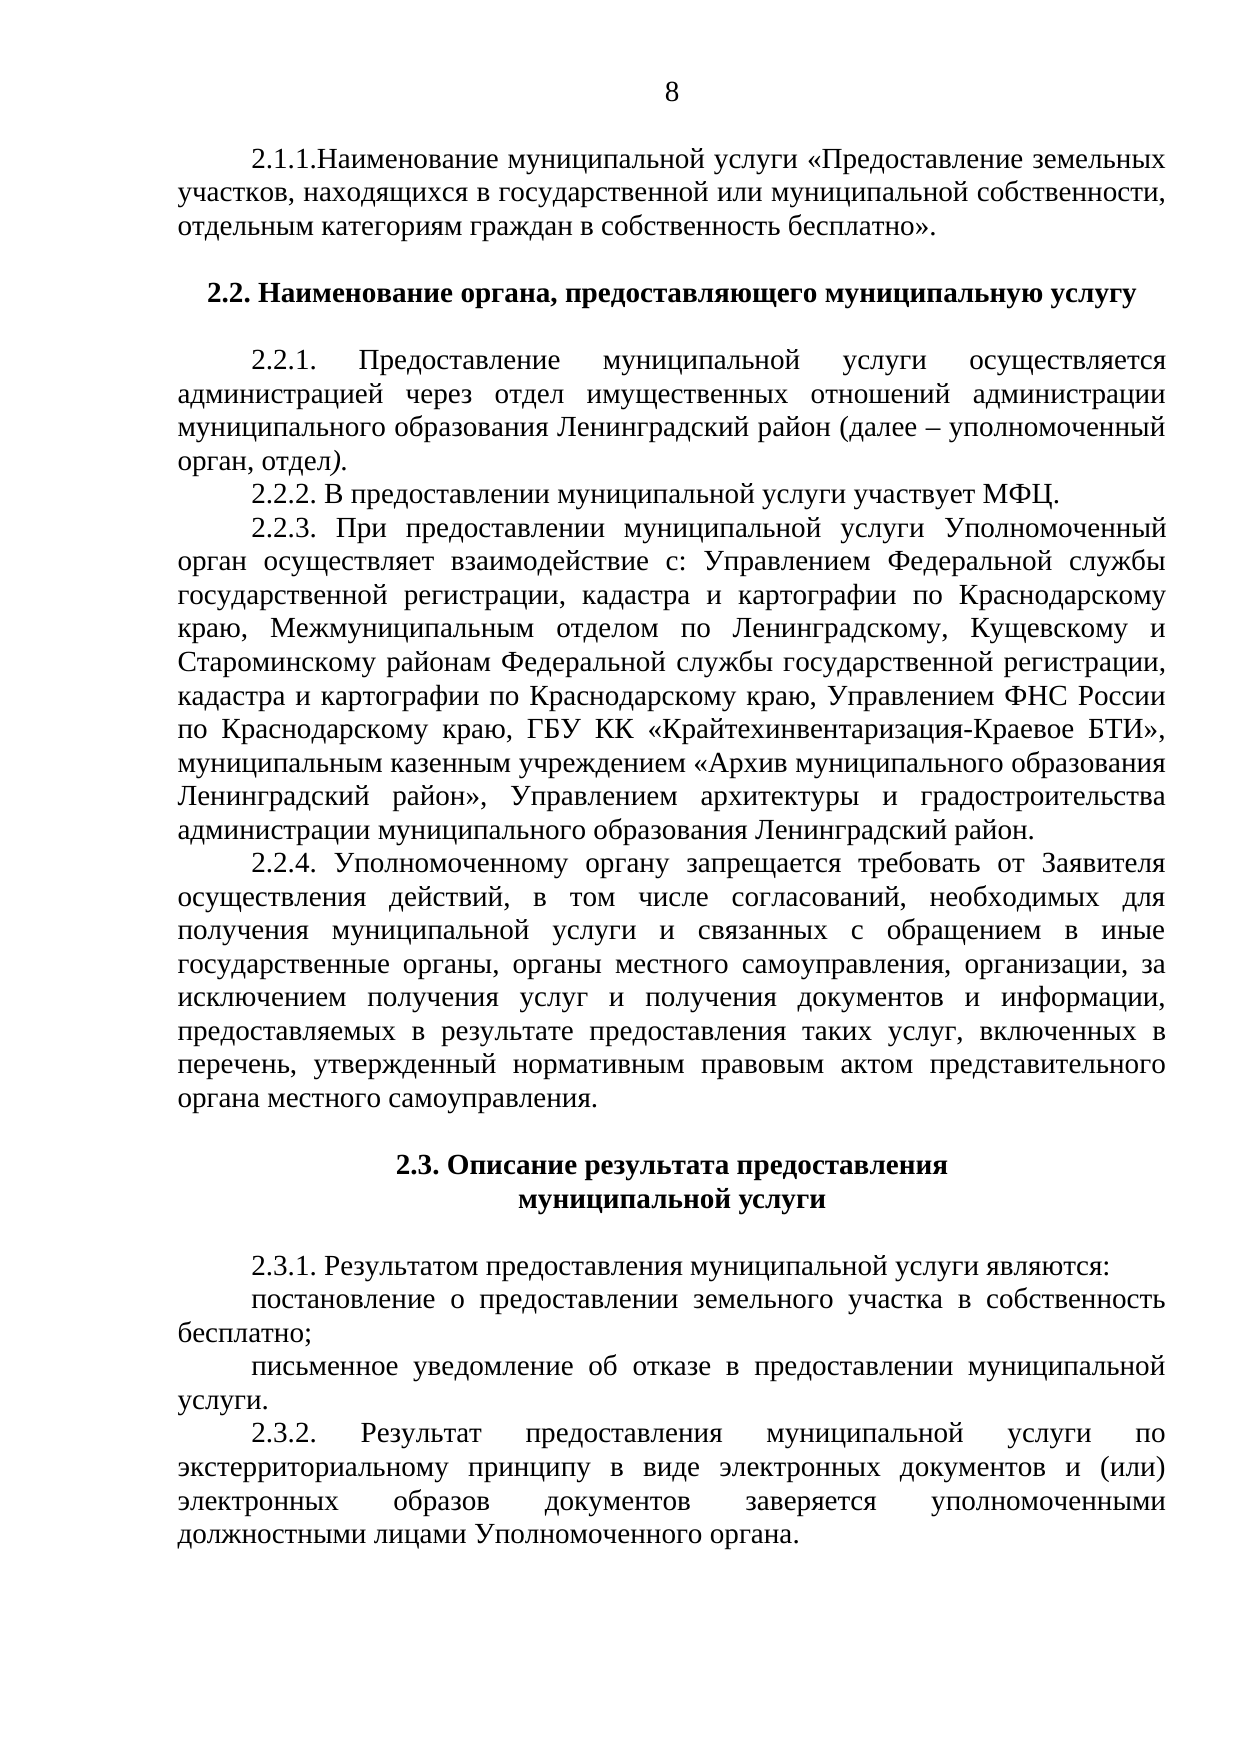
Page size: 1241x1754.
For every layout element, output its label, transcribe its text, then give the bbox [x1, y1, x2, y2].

text 2.2.2. В предоставлении муниципальной услуги участвует МФЦ. [177, 476, 1167, 510]
text постановление о предоставлении земельного участка в собственность бесплатно; [177, 1281, 1167, 1348]
text 2.3. Описание результата предоставления [177, 1147, 1167, 1181]
text 2.1.1.Наименование муниципальной услуги «Предоставление земельных участков, находящихся в государственной или муниципальной собственности, отдельным категориям граждан в собственность бесплатно». [177, 141, 1167, 242]
text 2.3.1. Результатом предоставления муниципальной услуги являются: [177, 1248, 1167, 1281]
text 2.2. Наименование органа, предоставляющего муниципальную услугу [177, 275, 1167, 309]
text 2.2.3. При предоставлении муниципальной услуги Уполномоченный орган осуществляет взаимодействие с: Управлением Федеральной службы государственной регистрации, кадастра и картографии по Краснодарскому краю, Межмуниципальным отделом по Ленинградскому, Кущевскому и Староминскому районам Федеральной службы государственной регистрации, кадастра и картографии по Краснодарскому краю, Управлением ФНС России по Краснодарскому краю, ГБУ КК «Крайтехинвентаризация-Краевое БТИ», муниципальным казенным учреждением «Архив муниципального образования Ленинградский район», Управлением архитектуры и градостроительства администрации муниципального образования Ленинградский район. [177, 510, 1167, 845]
text 2.2.1. Предоставление муниципальной услуги осуществляется администрацией через отдел имущественных отношений администрации муниципального образования Ленинградский район (далее – уполномоченный орган, отдел). [177, 342, 1167, 476]
text 2.3.2. Результат предоставления муниципальной услуги по экстерриториальному принципу в виде электронных документов и (или) электронных образов документов заверяется уполномоченными должностными лицами Уполномоченного органа. [177, 1416, 1167, 1550]
text 2.2.4. Уполномоченному органу запрещается требовать от Заявителя осуществления действий, в том числе согласований, необходимых для получения муниципальной услуги и связанных с обращением в иные государственные органы, органы местного самоуправления, организации, за исключением получения услуг и получения документов и информации, предоставляемых в результате предоставления таких услуг, включенных в перечень, утвержденный нормативным правовым актом представительного органа местного самоуправления. [177, 845, 1167, 1114]
text письменное уведомление об отказе в предоставлении муниципальной услуги. [177, 1348, 1167, 1416]
text муниципальной услуги [177, 1181, 1167, 1214]
